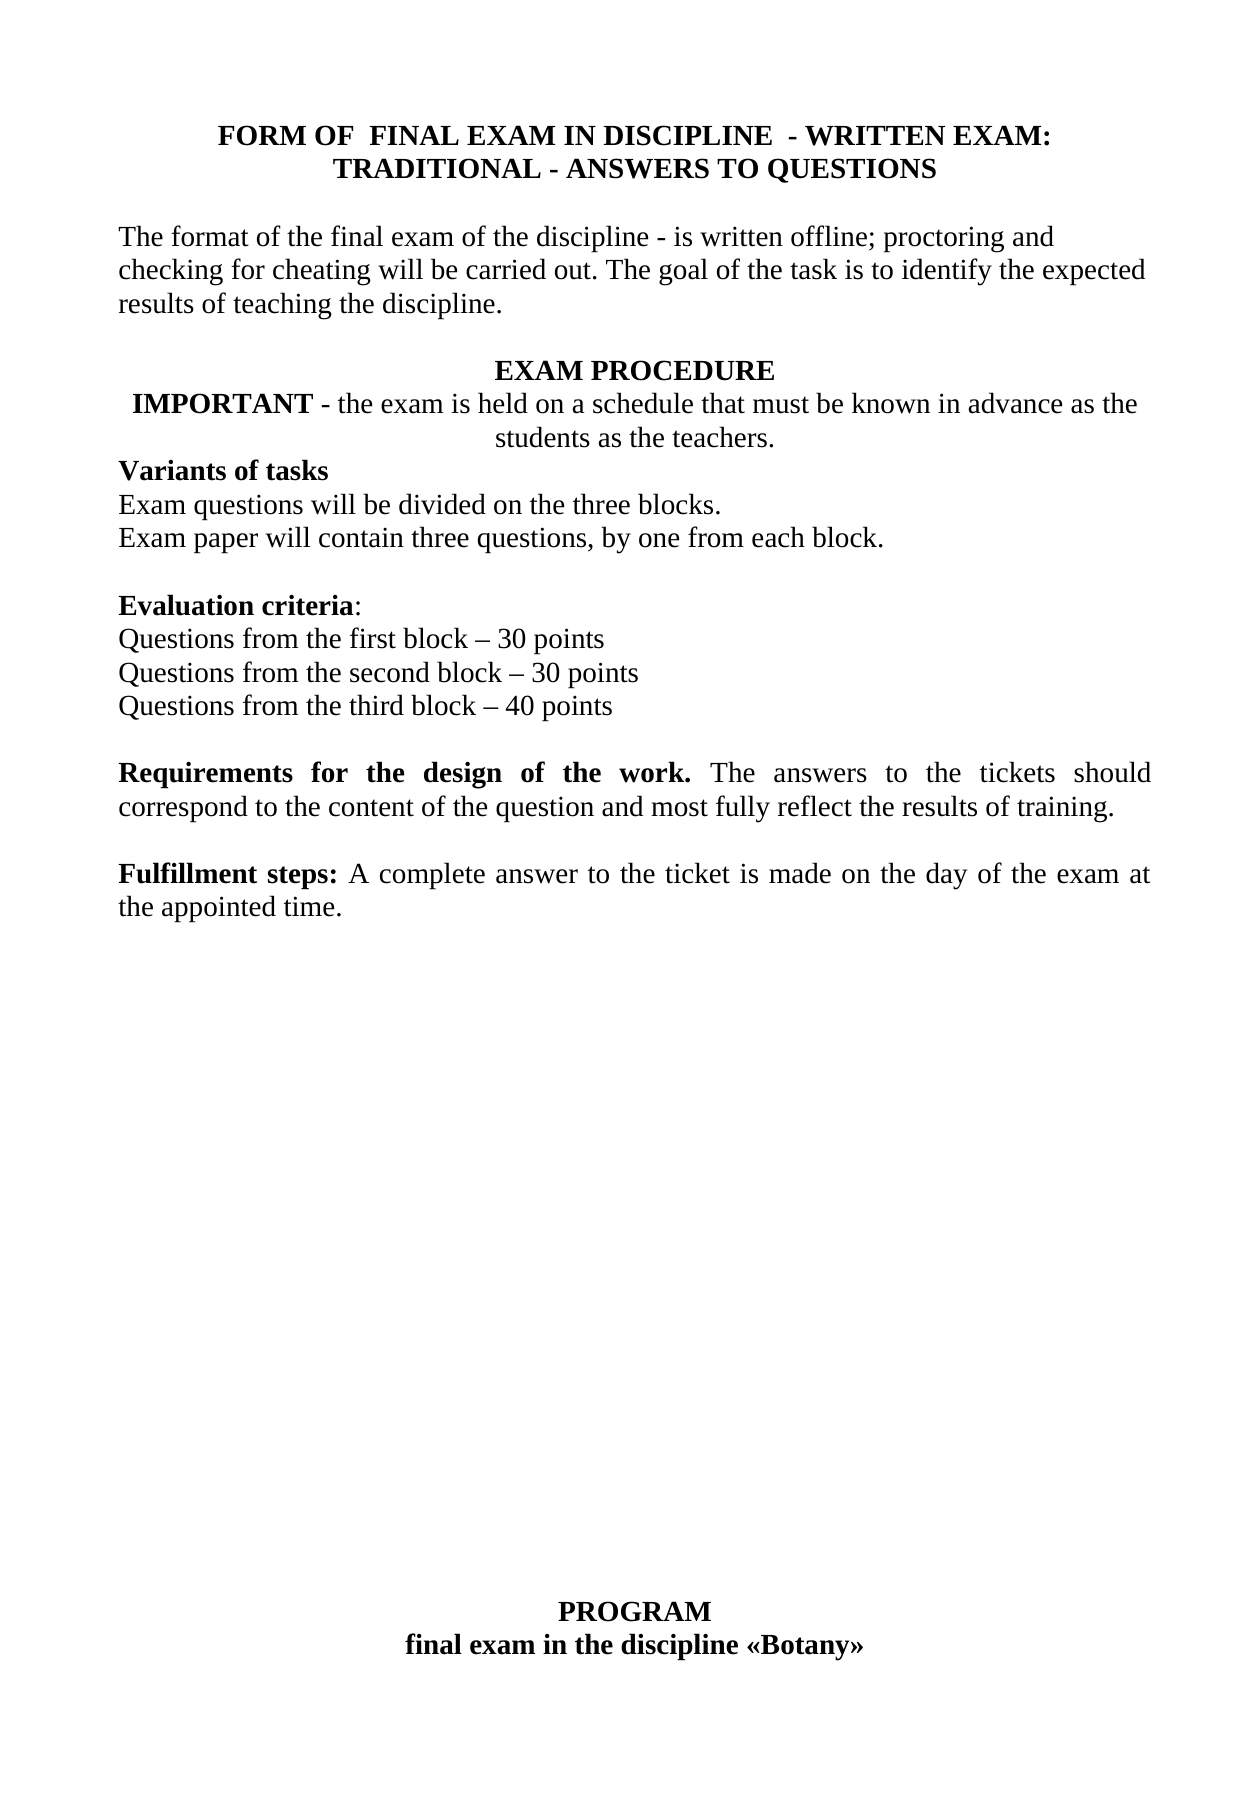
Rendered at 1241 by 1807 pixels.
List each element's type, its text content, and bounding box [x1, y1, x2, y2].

text IMPORTANT - the exam is held on a schedule that must be known in advance as the students as the teachers. [118, 386, 1152, 453]
text EXAM PROCEDURE [118, 353, 1152, 386]
text PROGRAM final exam in the discipline «Botany» [118, 1594, 1152, 1685]
text Exam paper will contain three questions, by one from each block. [118, 521, 1152, 554]
text Questions from the second block – 30 points [118, 655, 1152, 688]
text Questions from the third block – 40 points [118, 688, 1152, 722]
text Requirements for the design of the work. The answers to the tickets should correspond to the content of the question and most fully reflect the results of training. [118, 755, 1152, 822]
text Fulfillment steps: A complete answer to the ticket is made on the day of the exam at the appointed time. [118, 856, 1152, 923]
text TRADITIONAL - ANSWERS TO QUESTIONS [118, 152, 1152, 185]
text Variants of tasks [118, 453, 1152, 487]
text Evaluation criteria: [118, 588, 1152, 621]
text The format of the final exam of the discipline - is written offline; proctoring and checking for cheating will be carried out. The goal of the task is to identify the expected results of teaching the discipline. [118, 219, 1152, 319]
text Questions from the first block – 30 points [118, 621, 1152, 655]
text FORM OF FINAL EXAM IN DISCIPLINE - WRITTEN EXAM: [118, 118, 1152, 152]
text Exam questions will be divided on the three blocks. [118, 487, 1152, 521]
